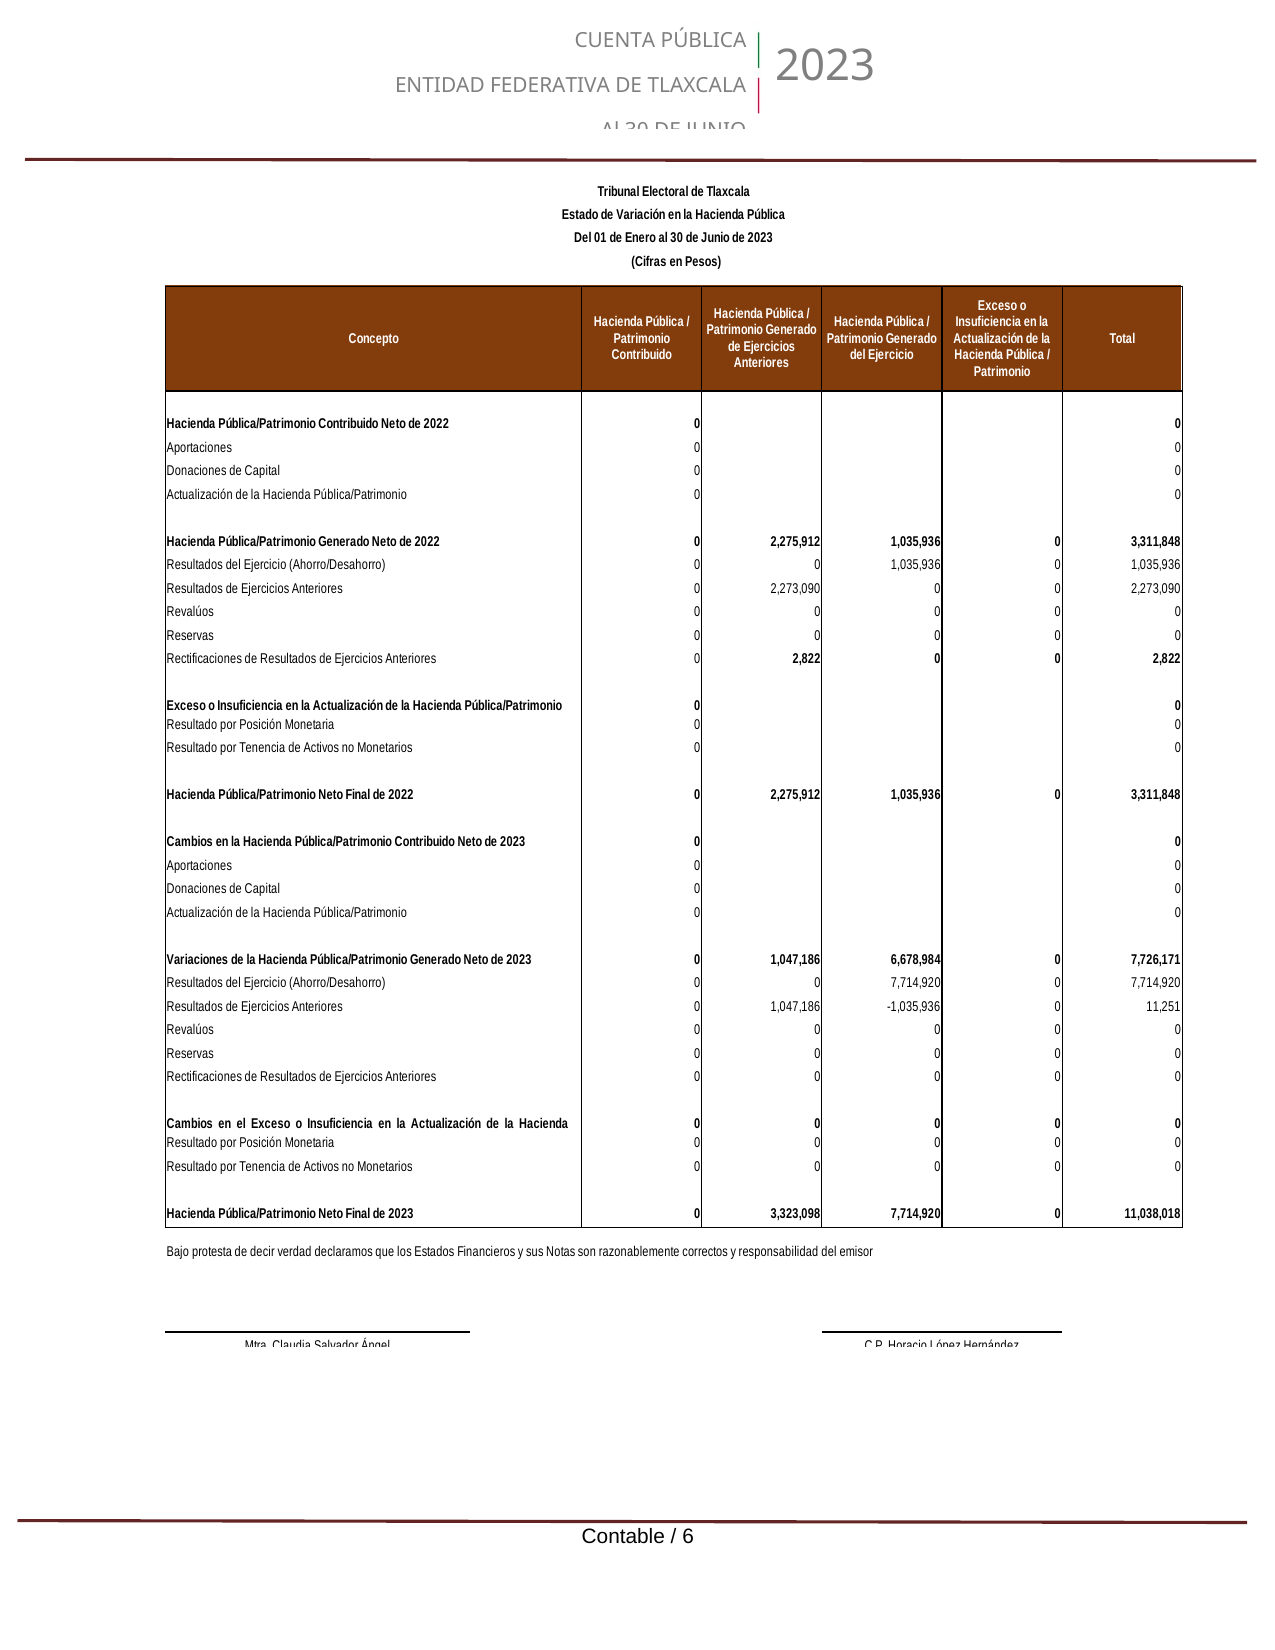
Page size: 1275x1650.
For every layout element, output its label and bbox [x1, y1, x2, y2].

picture [751, 20, 771, 117]
